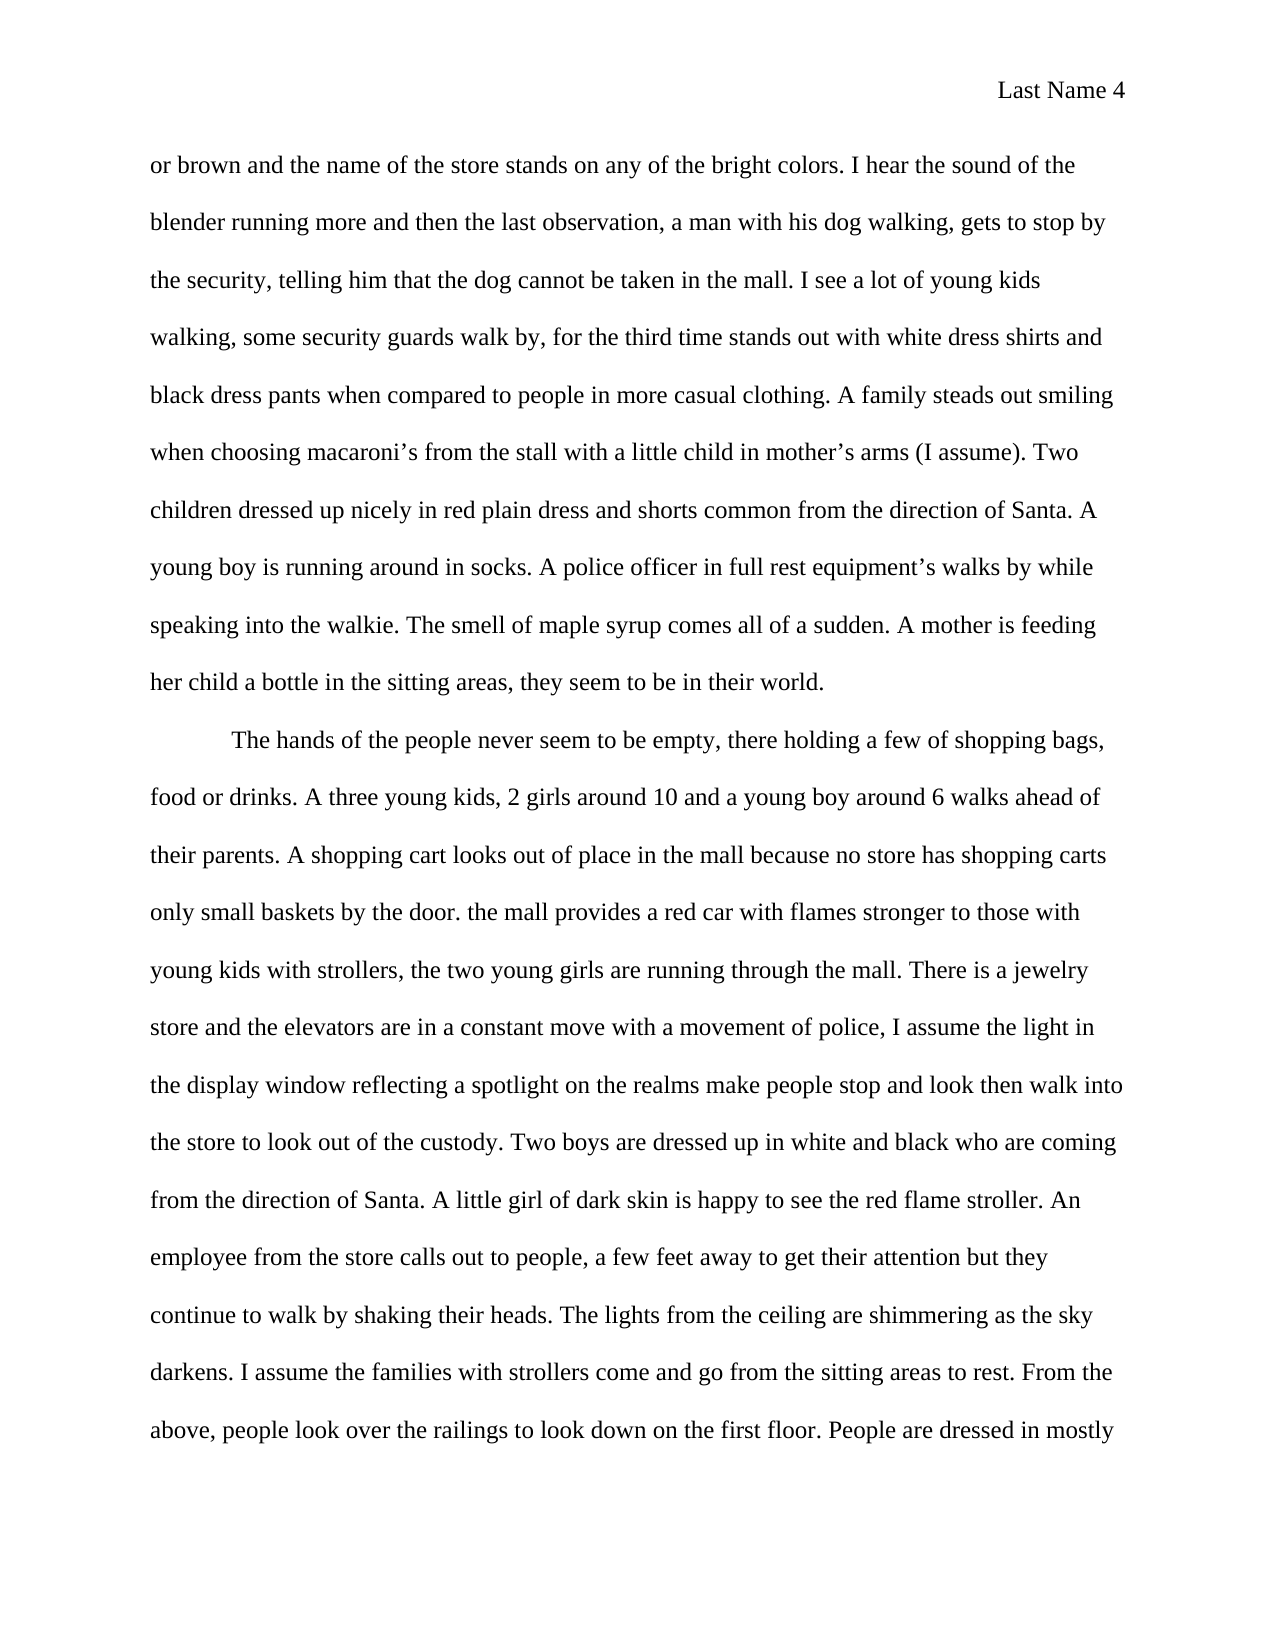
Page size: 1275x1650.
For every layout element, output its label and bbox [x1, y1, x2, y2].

text [150, 150, 1125, 696]
text [150, 725, 1125, 1444]
